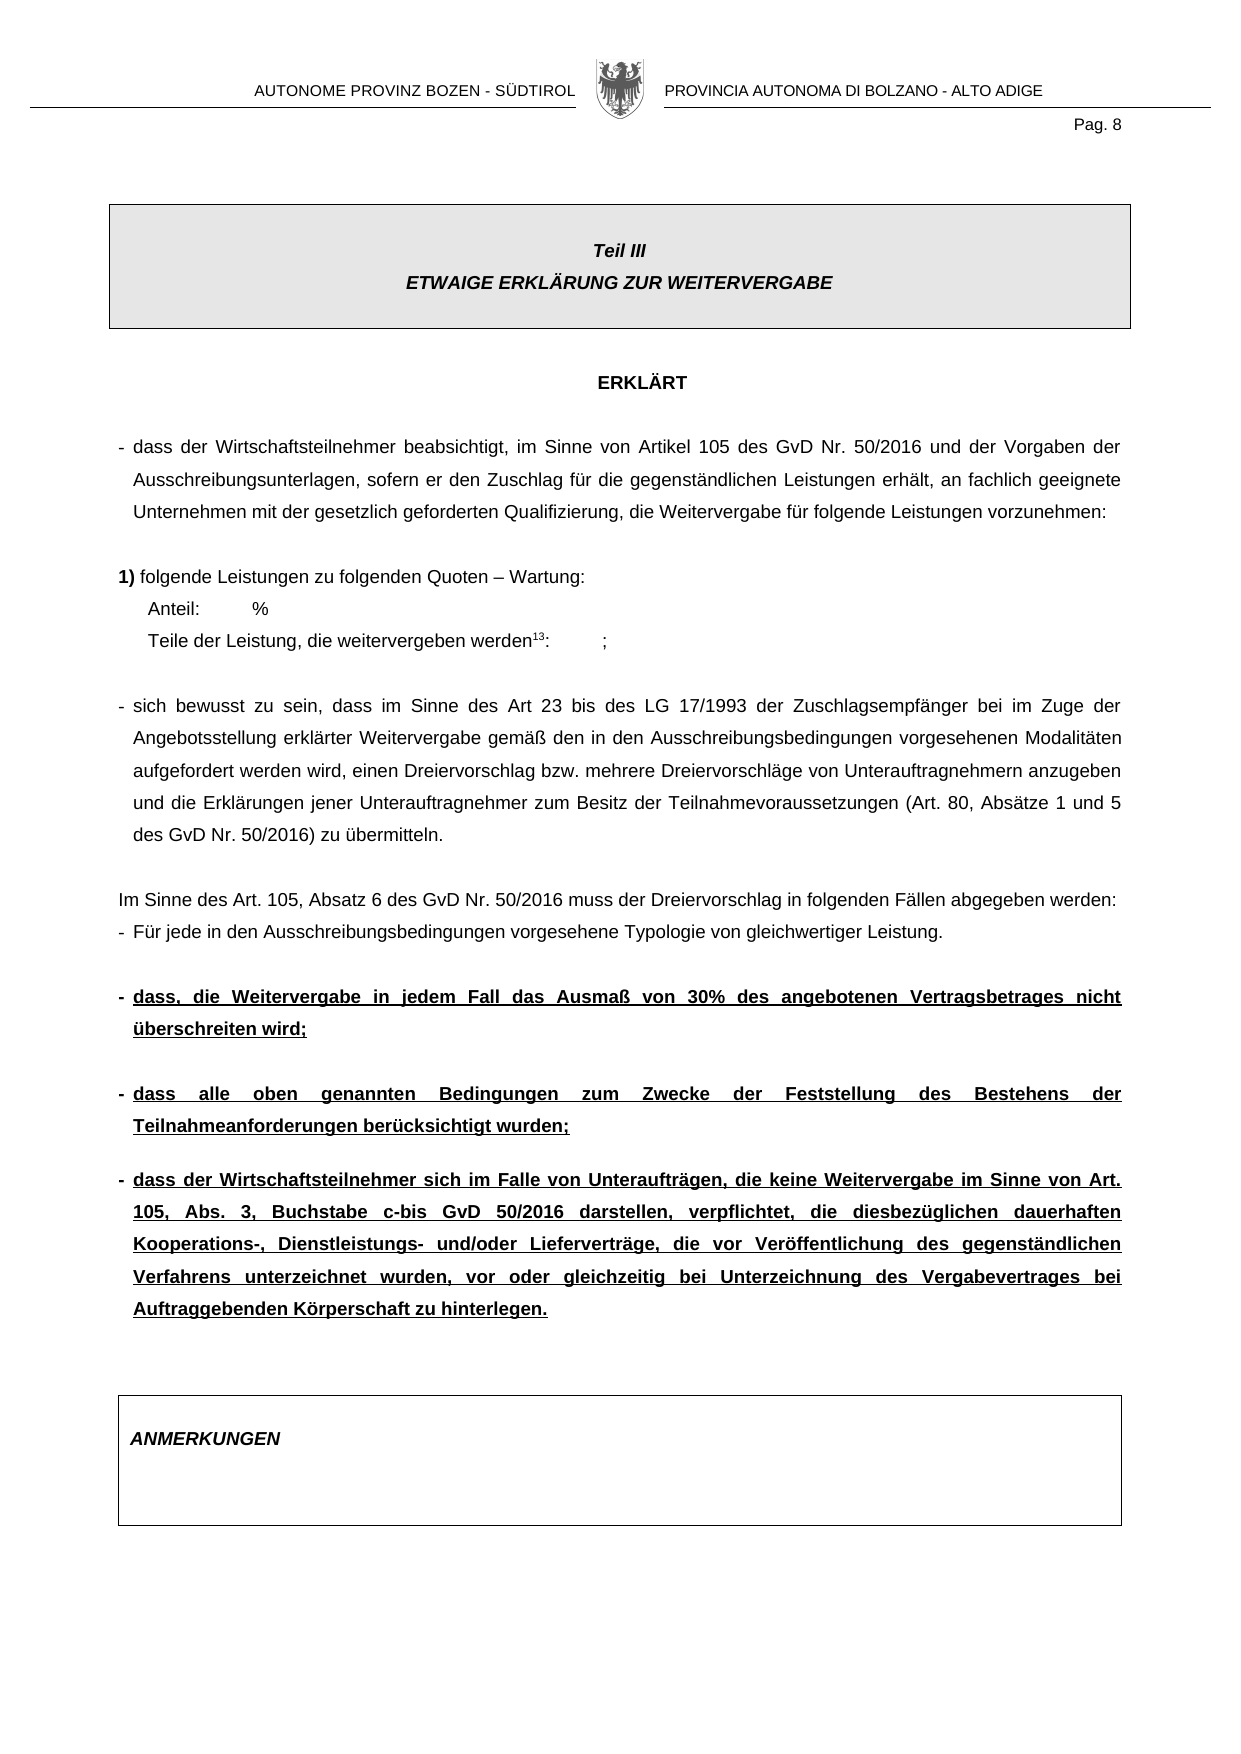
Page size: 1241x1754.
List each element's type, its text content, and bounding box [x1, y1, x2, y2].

list dass der Wirtschaftsteilnehmer sich im Falle von Unteraufträgen, die keine Weitervergabe im Sinne von Art. 105, Abs. 3, Buchstabe c-bis GvD 50/2016 darstellen, verpflichtet, die diesbezüglichen dauerhaften Kooperations-, Dienstleistungs- und/oder Lieferverträge, die vor Veröffentlichung des gegenständlichen Verfahrens unterzeichnet wurden, vor oder gleichzeitig bei Unterzeichnung des Vergabevertrages bei Auftraggebenden Körperschaft zu hinterlegen. [118, 1169, 1122, 1319]
text Anteil: % [148, 598, 1122, 619]
list Für jede in den Ausschreibungsbedingungen vorgesehene Typologie von gleichwertiger Leistung. [118, 921, 1122, 942]
text 1) folgende Leistungen zu folgenden Quoten – Wartung: [118, 566, 1122, 587]
text Teil [110, 236, 1130, 261]
text Im Sinne des Art. 105, Absatz 6 des GvD Nr. 50/2016 muss der Dreiervorschlag in folgenden Fällen abgegeben werden: [118, 888, 1122, 910]
text Teile der Leistung, die weitervergeben werden: ; [148, 630, 1122, 652]
list sich bewusst zu sein, dass im Sinne des Art 23 bis des LG 17/1993 der Zuschlagsempfänger bei im Zuge der Angebotsstellung erklärter Weitervergabe gemäß den in den Ausschreibungsbedingungen vorgesehenen Modalitäten aufgefordert werden wird, einen Dreiervorschlag bzw. mehrere Dreiervorschläge von Unterauftragnehmern anzugeben und die Erklärungen jener Unterauftragnehmer zum Besitz der Teilnahmevoraussetzungen (Art. 80, Absätze 1 und 5 des GvD Nr. 50/2016) zu übermitteln. [118, 695, 1122, 846]
text ERKLÄRT [162, 372, 1122, 393]
text ETWAIGE ERKLÄRUNG ZUR WEITERVERGABE [110, 268, 1130, 293]
list dass der Wirtschaftsteilnehmer beabsichtigt, im Sinne von Artikel 105 des GvD Nr. 50/2016 und der Vorgaben der Ausschreibungsunterlagen, sofern er den Zuschlag für die gegenständlichen Leistungen erhält, an fachlich geeignete Unternehmen mit der gesetzlich geforderten Qualifizierung, die Weitervergabe für folgende Leistungen vorzunehmen: [118, 436, 1122, 522]
list dass alle oben genannten Bedingungen zum Zwecke der Feststellung des Bestehens der Teilnahmeanforderungen berücksichtigt wurden; [118, 1082, 1122, 1136]
list dass, die Weitervergabe in jedem Fall das Ausmaß von 30% des angebotenen Vertragsbetrages nicht überschreiten wird; [118, 986, 1122, 1039]
picture [596, 59, 644, 119]
table_header ANMERKUNGEN [119, 1396, 1121, 1525]
